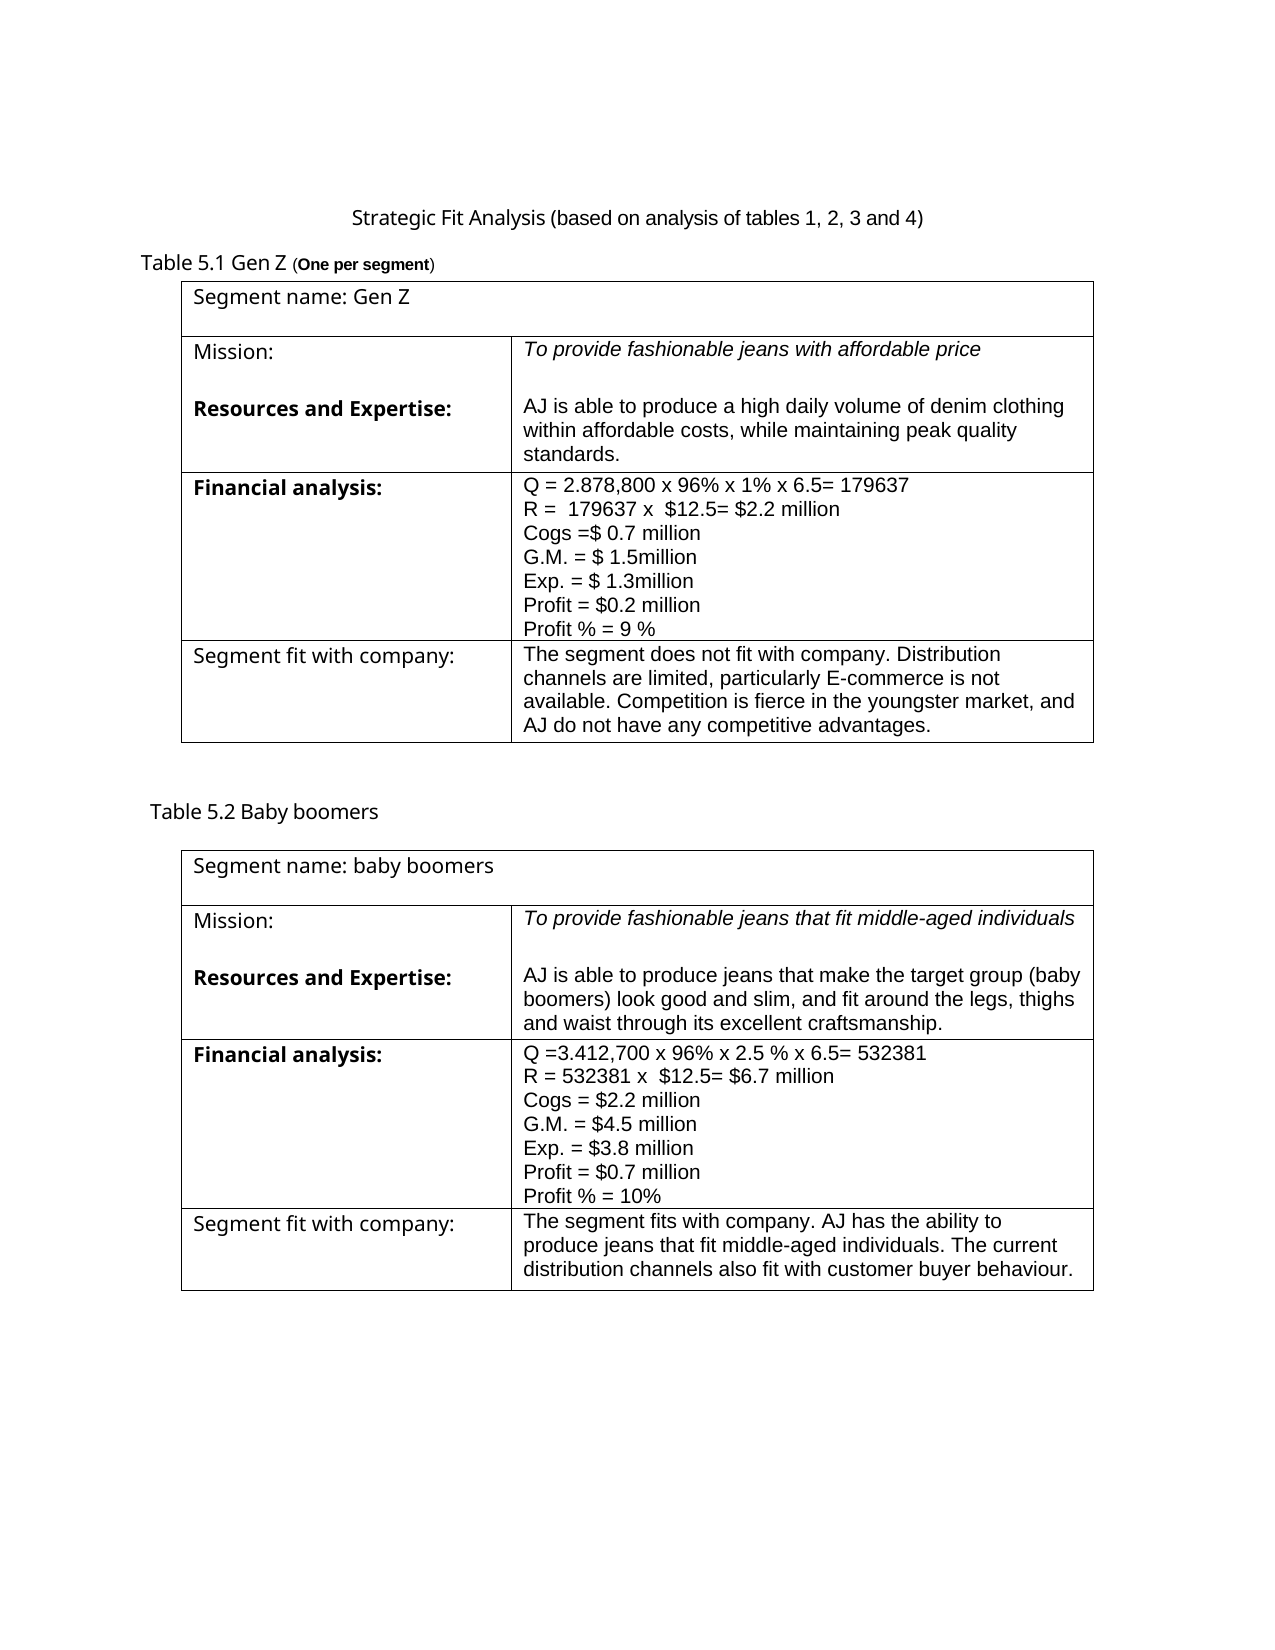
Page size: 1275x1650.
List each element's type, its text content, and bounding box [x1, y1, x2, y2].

table_cell The segment fits with company. AJ has the ability to produce jeans that fit middle-aged individuals. The current distribution channels also fit with customer buyer behaviour. [512, 1209, 1093, 1290]
table_cell AJ is able to produce jeans that make the target group (baby boomers) look good and slim, and fit around the legs, thighs and waist through its excellent craftsmanship. [512, 963, 1093, 1039]
text Strategic Fit Analysis (based on analysis of tables 1, 2, 3 and 4) [150, 203, 1125, 232]
table_cell Q = 2.878,800 x 96% x 1% x 6.5= 179637 R = 179637 x $12.5= $2.2 million Cogs =$ 0.7 million G.M. = $ 1.5million Exp. = $ 1.3million Profit = $0.2 million Profit % = 9 % [512, 473, 1093, 640]
table_header Segment name: baby boomers [182, 851, 1093, 905]
table_cell Q =3.412,700 x 96% x 2.5 % x 6.5= 532381 R = 532381 x $12.5= $6.7 million Cogs = $2.2 million G.M. = $4.5 million Exp. = $3.8 million Profit = $0.7 million Profit % = 10% [512, 1040, 1093, 1208]
table_cell Financial analysis: [182, 1040, 511, 1208]
table_cell To provide fashionable jeans that fit middle-aged individuals [512, 906, 1093, 963]
table_cell Segment fit with company: [182, 641, 511, 742]
table_cell AJ is able to produce a high daily volume of denim clothing within affordable costs, while maintaining peak quality standards. [512, 394, 1093, 472]
table_cell The segment does not fit with company. Distribution channels are limited, particularly E-commerce is not available. Competition is fierce in the youngster market, and AJ do not have any competitive advantages. [512, 641, 1093, 742]
text Table 5.2 Baby boomers [150, 797, 1125, 825]
text Table 5.1 Gen Z (One per segment) [141, 248, 1125, 277]
table_cell To provide fashionable jeans with affordable price [512, 337, 1093, 394]
table_header Segment name: Gen Z [182, 282, 1093, 336]
table_cell Resources and Expertise: [182, 963, 511, 1039]
table_cell Resources and Expertise: [182, 394, 511, 472]
table_cell : [182, 906, 511, 963]
table_cell : [182, 337, 511, 394]
table_cell Financial analysis: [182, 473, 511, 640]
table_cell Segment fit with company: [182, 1209, 511, 1290]
